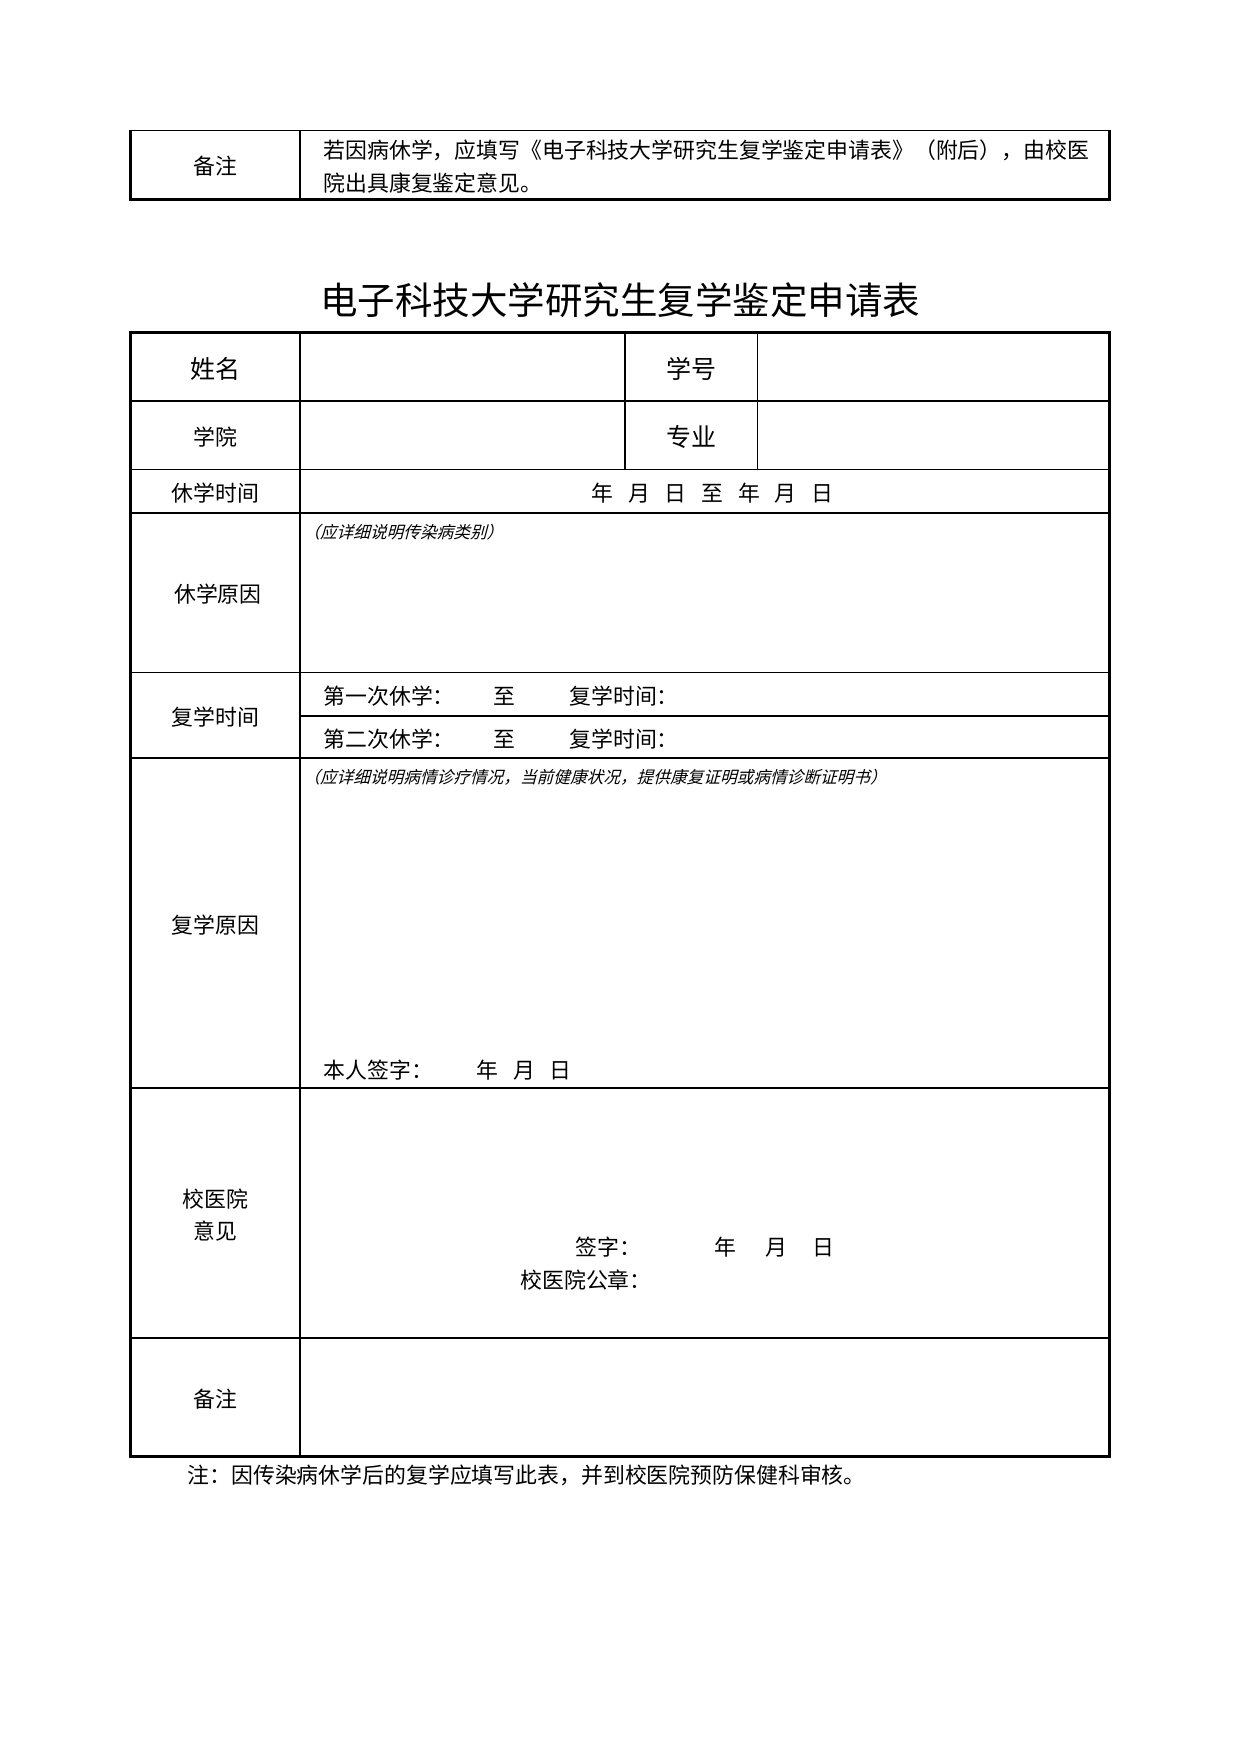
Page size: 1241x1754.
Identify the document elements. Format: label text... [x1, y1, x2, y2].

table_cell 年 月 日 至 年 月 日 [301, 470, 1108, 512]
table_cell [301, 1339, 1108, 1454]
table_cell 备注 [132, 131, 299, 198]
table_header [301, 334, 624, 400]
table_cell 若因病休学，应填写《电子科技大学研究生复学鉴定申请表》（附后），由校医院出具康复鉴定意见。 [301, 131, 1108, 198]
table_cell 签字： 年 月 日 校医院公章： [301, 1089, 1108, 1337]
table_cell （应详细说明传染病类别） [301, 514, 1108, 671]
table_cell 备注 [132, 1339, 299, 1454]
text 电子科技大学研究生复学鉴定申请表 [187, 266, 1053, 331]
table_cell [301, 402, 624, 468]
table_header 学号 [626, 334, 757, 400]
text 注：因传染病休学后的复学应填写此表，并到校医院预防保健科审核。 [187, 1458, 1053, 1490]
table_cell 校医院 意见 [132, 1089, 299, 1337]
table_cell 休学原因 [132, 514, 299, 671]
table_cell 第一次休学： 至 复学时间： [301, 673, 1108, 715]
table_cell 复学时间 [132, 673, 299, 757]
table_cell 学院 [132, 402, 299, 468]
table_cell 复学原因 [132, 759, 299, 1087]
table_cell （应详细说明病情诊疗情况，当前健康状况，提供康复证明或病情诊断证明书） 本人签字： 年 月 日 [301, 759, 1108, 1087]
table_cell 休学时间 [132, 470, 299, 512]
table_cell 专业 [626, 402, 757, 468]
table_header [758, 334, 1108, 400]
table_cell [758, 402, 1108, 468]
table_header 姓名 [132, 334, 299, 400]
table_cell 第二次休学： 至 复学时间： [301, 717, 1108, 757]
